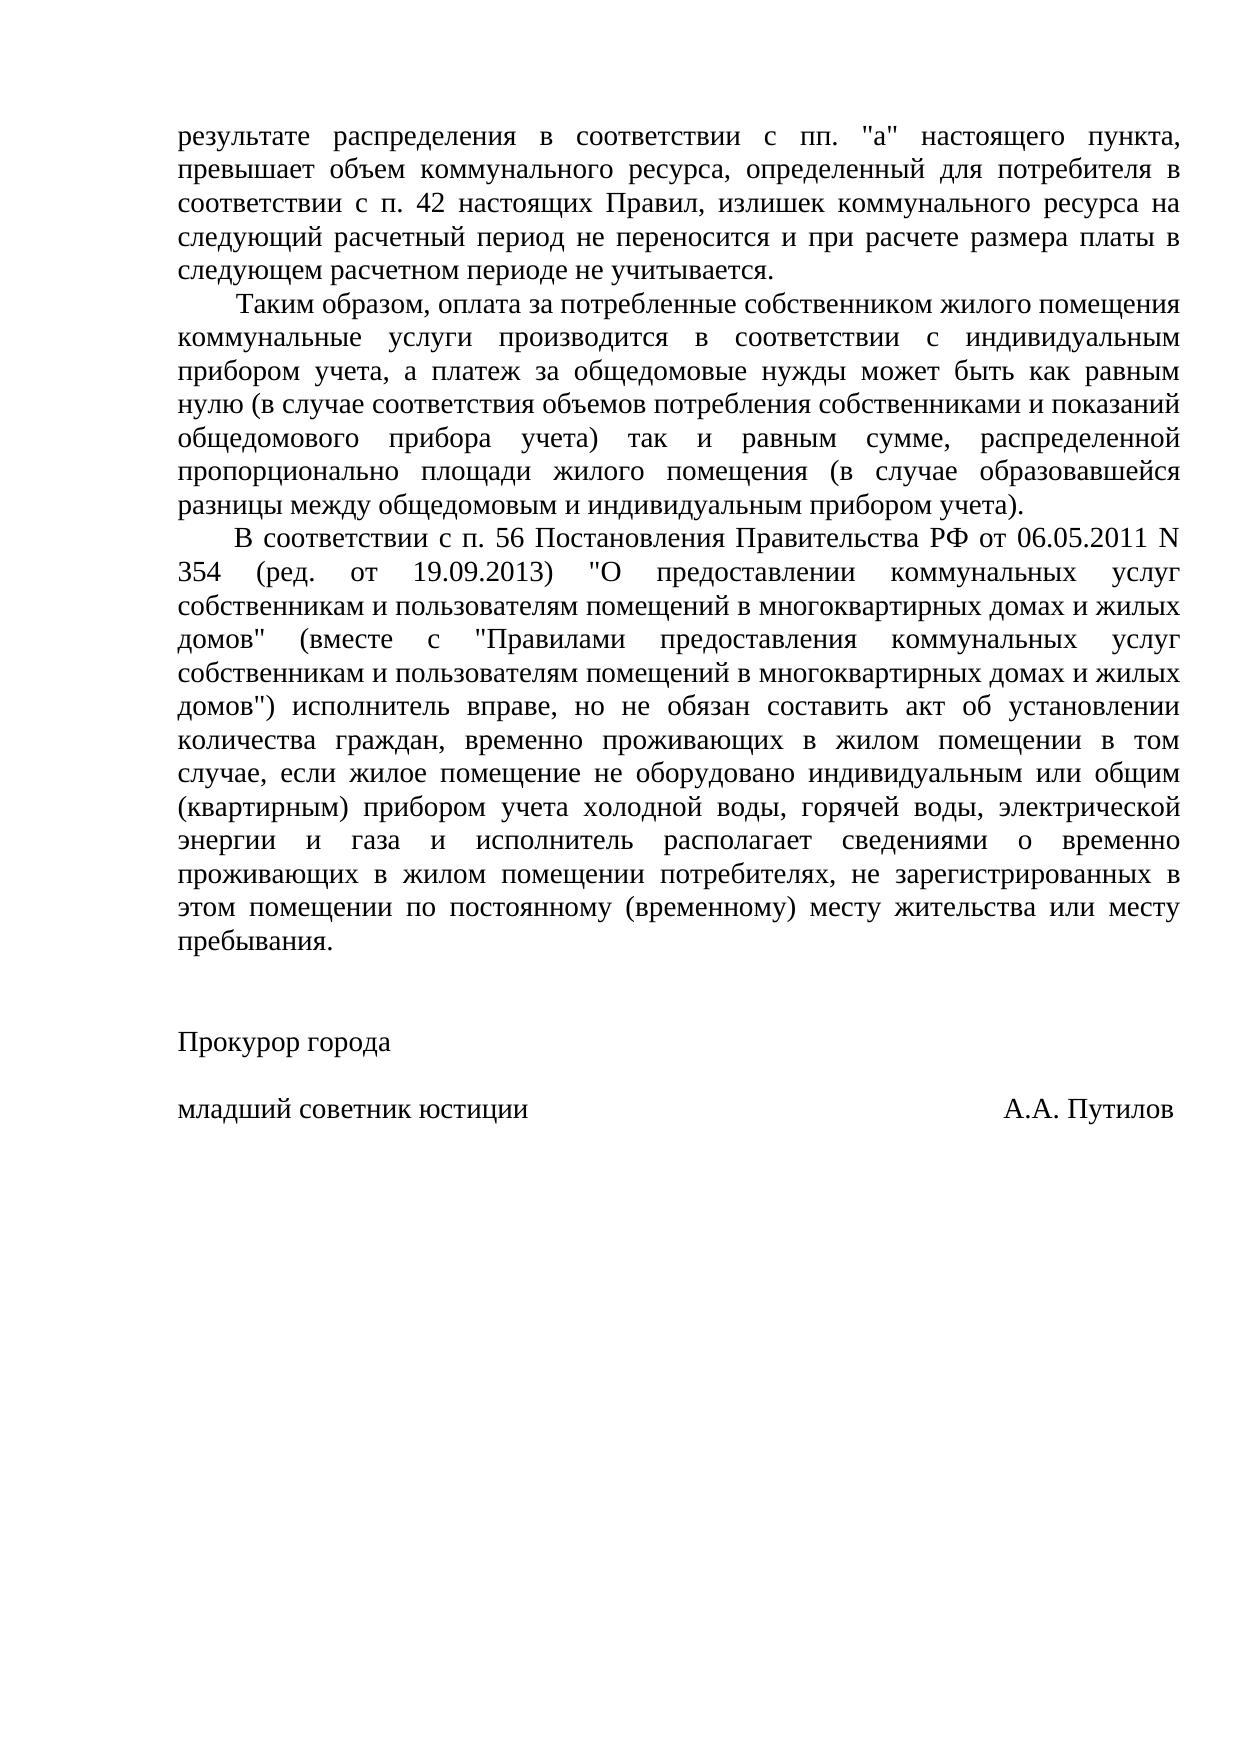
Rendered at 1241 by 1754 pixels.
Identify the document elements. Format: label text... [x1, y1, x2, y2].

text Таким образом, оплата за потребленные собственником жилого помещения коммунальные услуги производится в соответствии с индивидуальным прибором учета, а платеж за общедомовые нужды может быть как равным нулю (в случае соответствия объемов потребления собственниками и показаний общедомового прибора учета) так и равным сумме, распределенной пропорционально площади жилого помещения (в случае образовавшейся разницы между общедомовым и индивидуальным прибором учета). [177, 286, 1181, 521]
text Прокурор города [177, 1024, 1181, 1057]
text младший советник юстиции А.А. Путилов [177, 1091, 1181, 1124]
text В соответствии с п. 56 Постановления Правительства РФ от 06.05.2011 N 354 (ред. от 19.09.2013) "О предоставлении коммунальных услуг собственникам и пользователям помещений в многоквартирных домах и жилых домов" (вместе с "Правилами предоставления коммунальных услуг собственникам и пользователям помещений в многоквартирных домах и жилых домов") исполнитель вправе, но не обязан составить акт об установлении количества граждан, временно проживающих в жилом помещении в том случае, если жилое помещение не оборудовано индивидуальным или общим (квартирным) прибором учета холодной воды, горячей воды, электрической энергии и газа и исполнитель располагает сведениями о временно проживающих в жилом помещении потребителях, не зарегистрированных в этом помещении по постоянному (временному) месту жительства или месту пребывания. [177, 521, 1181, 957]
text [177, 118, 1181, 286]
